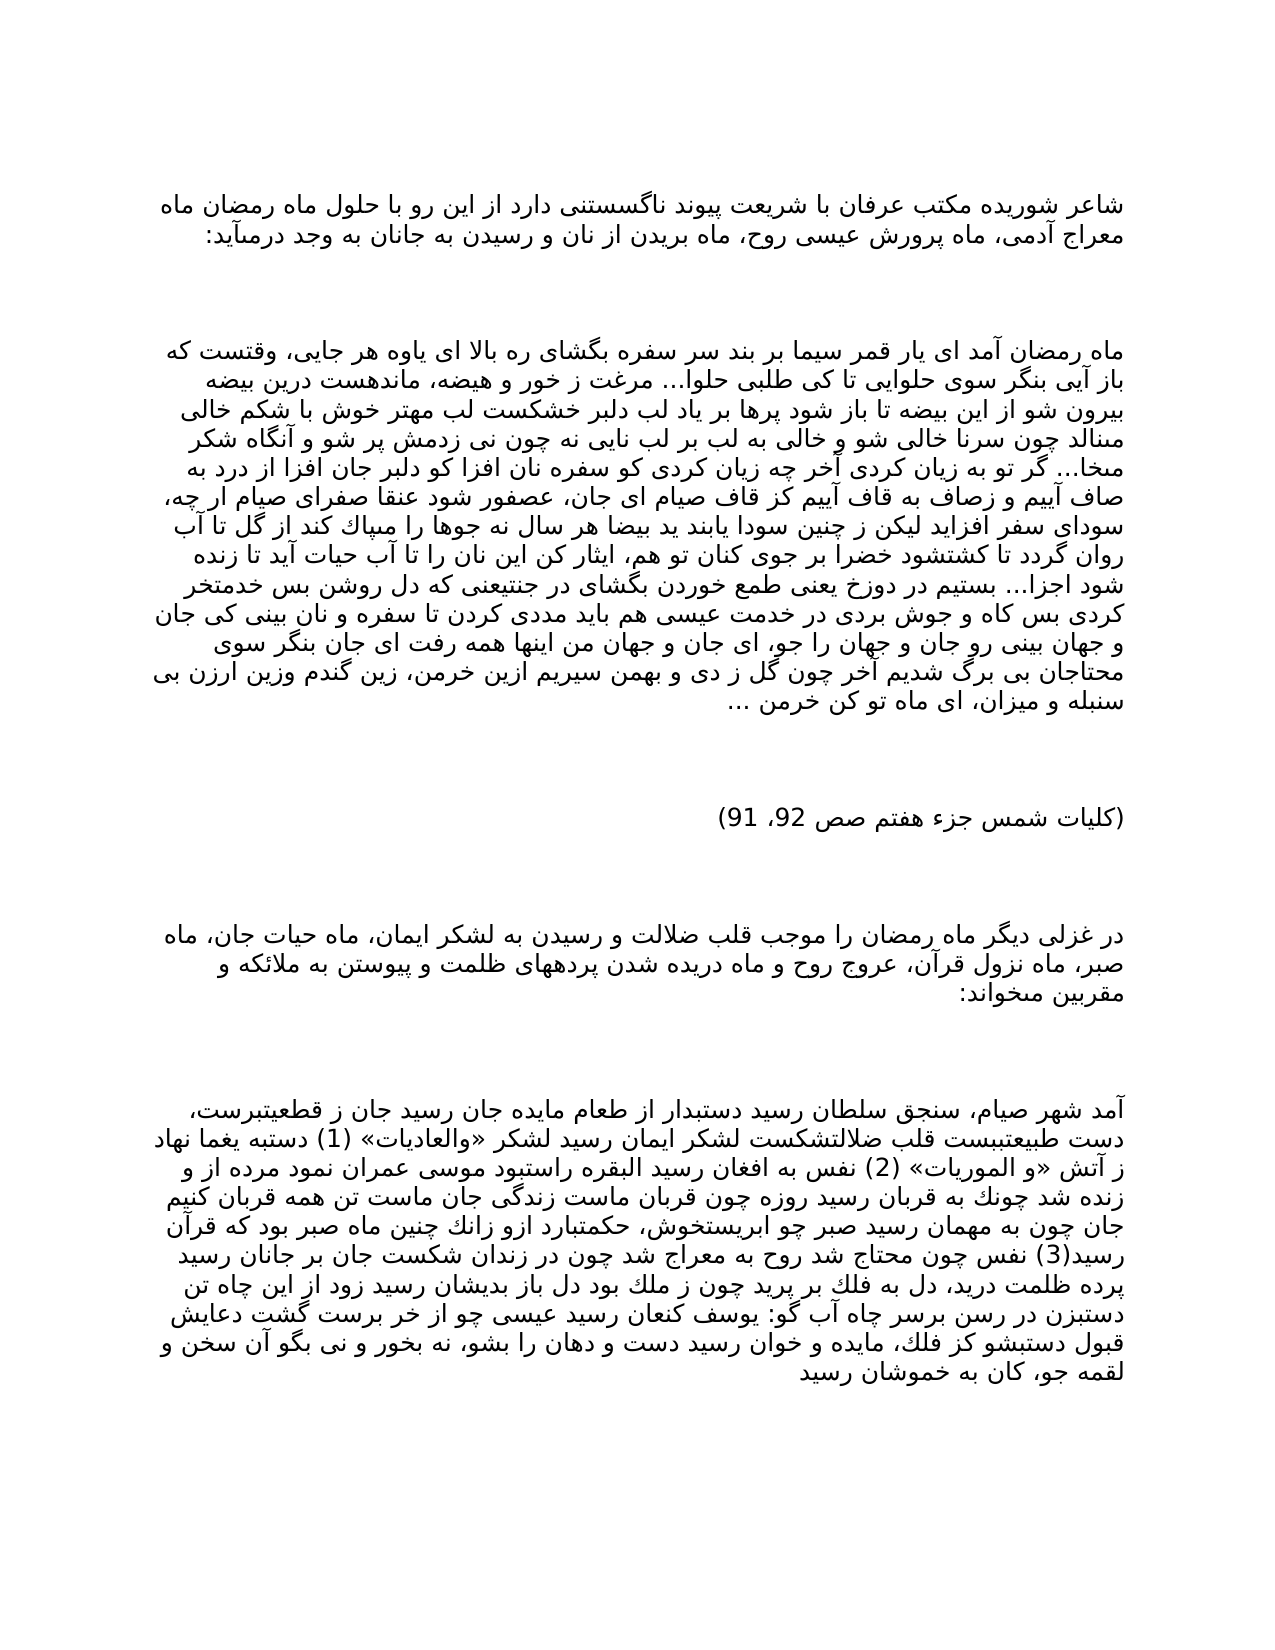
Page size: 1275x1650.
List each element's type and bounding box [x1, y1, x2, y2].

text [150, 103, 1125, 1474]
